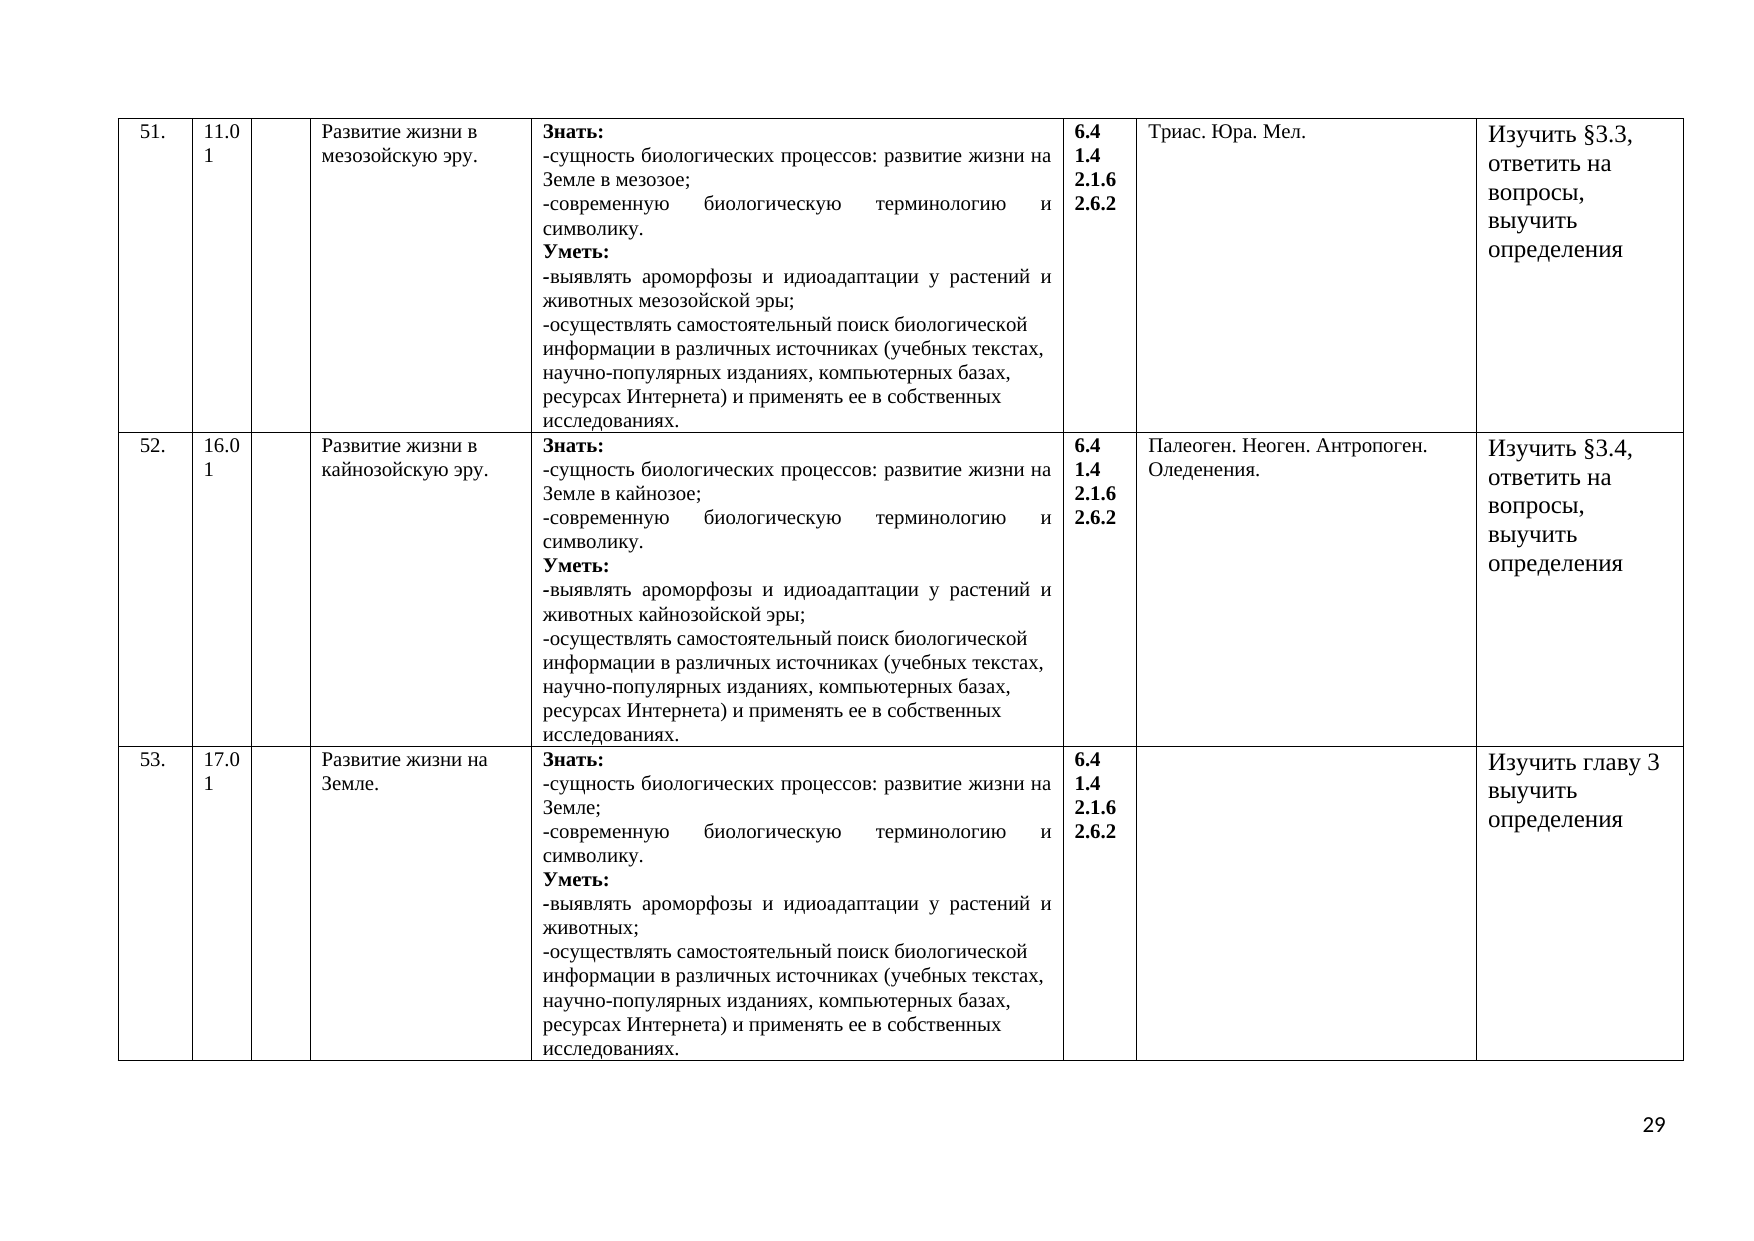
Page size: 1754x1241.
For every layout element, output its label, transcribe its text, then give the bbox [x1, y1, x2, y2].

table_cell [119, 119, 192, 432]
table_cell Развитие жизни на Земле. [311, 747, 531, 1060]
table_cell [532, 747, 1063, 1060]
table_cell Изучить §3.3, ответить на вопросы, выучить определения [1477, 119, 1683, 432]
table_cell [119, 433, 192, 746]
table_cell Знать: -сущность биологических процессов: развитие жизни на Земле в мезозое; -современную биологическую терминологию и символику. Уметь: -выявлять ароморфозы и идиоадаптации у растений и животных мезозойской эры; -осуществлять самостоятельный поиск биологической информации в различных источниках (учебных текстах, научно-популярных изданиях, компьютерных базах, ресурсах Интернета) и применять ее в собственных исследованиях. [532, 119, 1063, 432]
table_cell [252, 747, 310, 1060]
table_cell Палеоген. Неоген. Антропоген. Оледенения. [1137, 433, 1476, 746]
table_cell Триас. Юра. Мел. [1137, 119, 1476, 432]
table_cell 16.01 [193, 433, 251, 746]
table_cell Изучить главу 3 выучить определения [1477, 747, 1683, 1060]
table_cell [252, 433, 310, 746]
table_cell Развитие жизни в мезозойскую эру. [311, 119, 531, 432]
table_cell 6.4 1.4 2.1.6 2.6.2 [1064, 433, 1136, 746]
table_cell Развитие жизни в кайнозойскую эру. [311, 433, 531, 746]
table_cell Знать: -сущность биологических процессов: развитие жизни на Земле в кайнозое; -современную биологическую терминологию и символику. Уметь: -выявлять ароморфозы и идиоадаптации у растений и животных кайнозойской эры; -осуществлять самостоятельный поиск биологической информации в различных источниках (учебных текстах, научно-популярных изданиях, компьютерных базах, ресурсах Интернета) и применять ее в собственных исследованиях. [532, 433, 1063, 746]
table_cell 17.01 [193, 747, 251, 1060]
table_cell Изучить §3.4, ответить на вопросы, выучить определения [1477, 433, 1683, 746]
table_cell [1137, 747, 1476, 1060]
table_cell 6.4 1.4 2.1.6 2.6.2 [1064, 747, 1136, 1060]
table_cell 11.01 [193, 119, 251, 432]
table_cell 6.4 1.4 2.1.6 2.6.2 [1064, 119, 1136, 432]
table_cell [119, 747, 192, 1060]
table_cell [252, 119, 310, 432]
